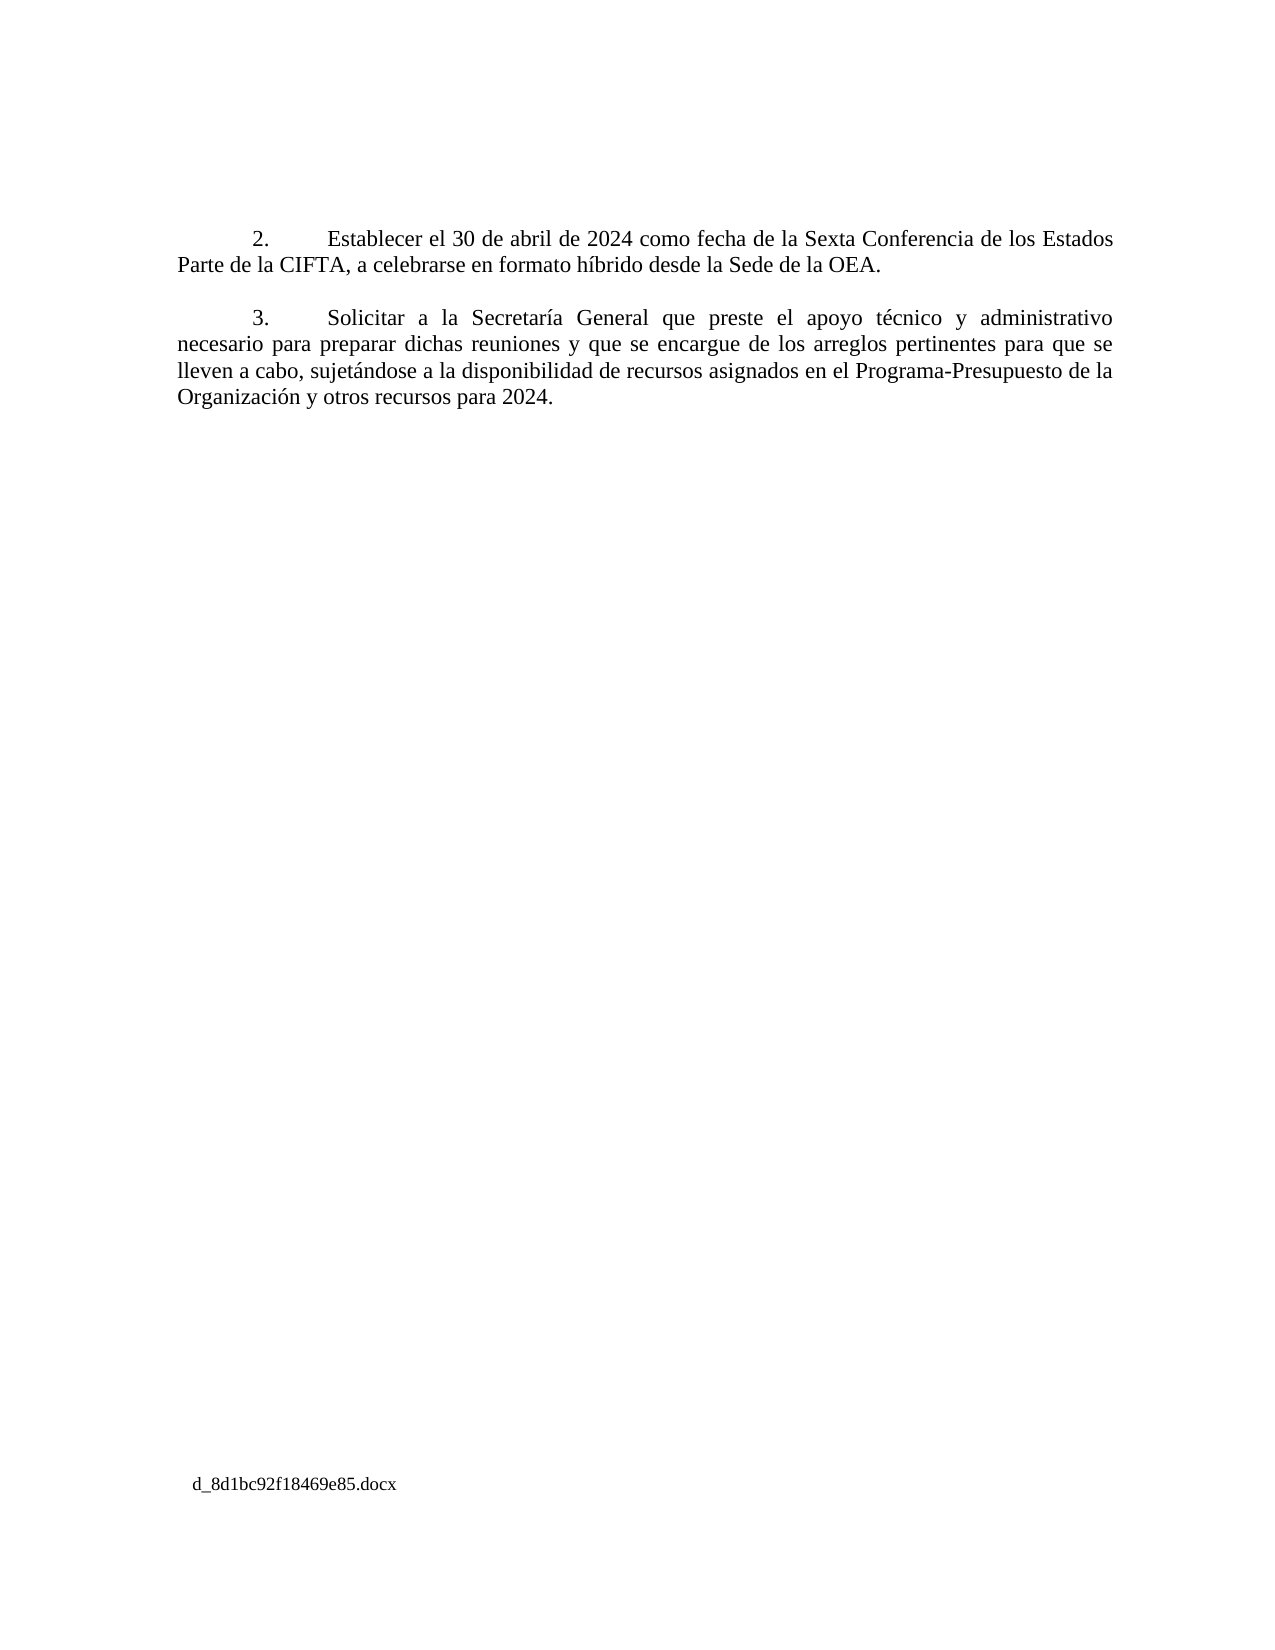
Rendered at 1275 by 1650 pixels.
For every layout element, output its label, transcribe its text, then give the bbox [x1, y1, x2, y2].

list Establecer el 30 de abril de 2024 como fecha de la Sexta Conferencia de los Estados Parte de la CIFTA, a celebrarse en formato híbrido desde la Sede de la OEA. [177, 225, 1114, 278]
list Solicitar a la Secretaría General que preste el apoyo técnico y administrativo necesario para preparar dichas reuniones y que se encargue de los arreglos pertinentes para que se lleven a cabo, sujetándose a la disponibilidad de recursos asignados en el Programa-Presupuesto de la Organización y otros recursos para 2024. [177, 304, 1114, 409]
